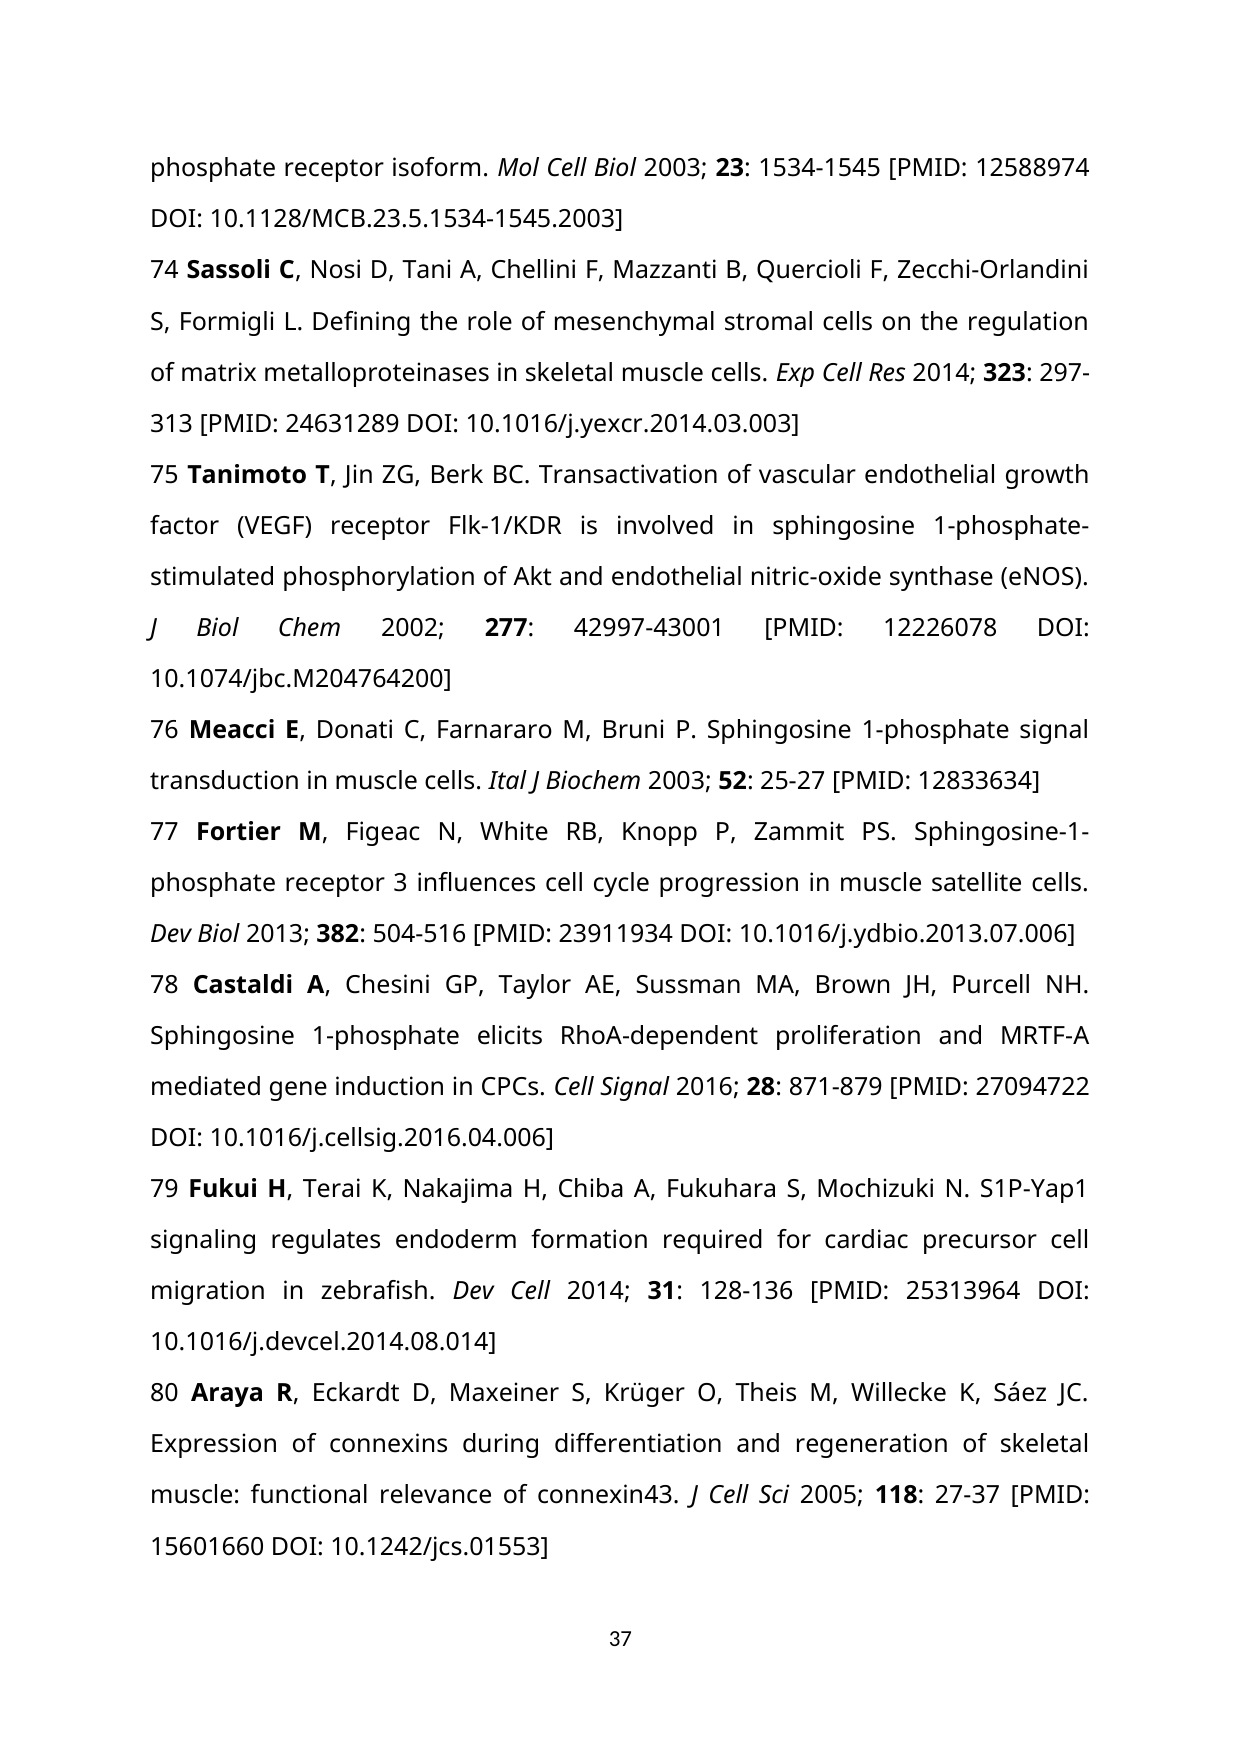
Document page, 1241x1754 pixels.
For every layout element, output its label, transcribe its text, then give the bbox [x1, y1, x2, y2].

text 78 Castaldi A, Chesini GP, Taylor AE, Sussman MA, Brown JH, Purcell NH. Sphingosine 1-phosphate elicits RhoA-dependent proliferation and MRTF-A mediated gene induction in CPCs. Cell Signal 2016; 28: 871-879 [PMID: 27094722 DOI: 10.1016/j.cellsig.2016.04.006] [150, 967, 1090, 1154]
text 79 Fukui H, Terai K, Nakajima H, Chiba A, Fukuhara S, Mochizuki N. S1P-Yap1 signaling regulates endoderm formation required for cardiac precursor cell migration in zebrafish. Dev Cell 2014; 31: 128-136 [PMID: 25313964 DOI: 10.1016/j.devcel.2014.08.014] [150, 1171, 1090, 1358]
text 80 Araya R, Eckardt D, Maxeiner S, Krüger O, Theis M, Willecke K, Sáez JC. Expression of connexins during differentiation and regeneration of skeletal muscle: functional relevance of connexin43. J Cell Sci 2005; 118: 27-37 [PMID: 15601660 DOI: 10.1242/jcs.01553] [150, 1375, 1090, 1562]
text 75 Tanimoto T, Jin ZG, Berk BC. Transactivation of vascular endothelial growth factor (VEGF) receptor Flk-1/KDR is involved in sphingosine 1-phosphate-stimulated phosphorylation of Akt and endothelial nitric-oxide synthase (eNOS). J Biol Chem 2002; 277: 42997-43001 [PMID: 12226078 DOI: 10.1074/jbc.M204764200] [150, 456, 1090, 694]
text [150, 150, 1090, 235]
text 76 Meacci E, Donati C, Farnararo M, Bruni P. Sphingosine 1-phosphate signal transduction in muscle cells. Ital J Biochem 2003; 52: 25-27 [PMID: 12833634] [150, 711, 1090, 797]
text 74 Sassoli C, Nosi D, Tani A, Chellini F, Mazzanti B, Quercioli F, Zecchi-Orlandini S, Formigli L. Defining the role of mesenchymal stromal cells on the regulation of matrix metalloproteinases in skeletal muscle cells. Exp Cell Res 2014; 323: 297-313 [PMID: 24631289 DOI: 10.1016/j.yexcr.2014.03.003] [150, 252, 1090, 439]
text 77 Fortier M, Figeac N, White RB, Knopp P, Zammit PS. Sphingosine-1-phosphate receptor 3 influences cell cycle progression in muscle satellite cells. Dev Biol 2013; 382: 504-516 [PMID: 23911934 DOI: 10.1016/j.ydbio.2013.07.006] [150, 813, 1090, 950]
